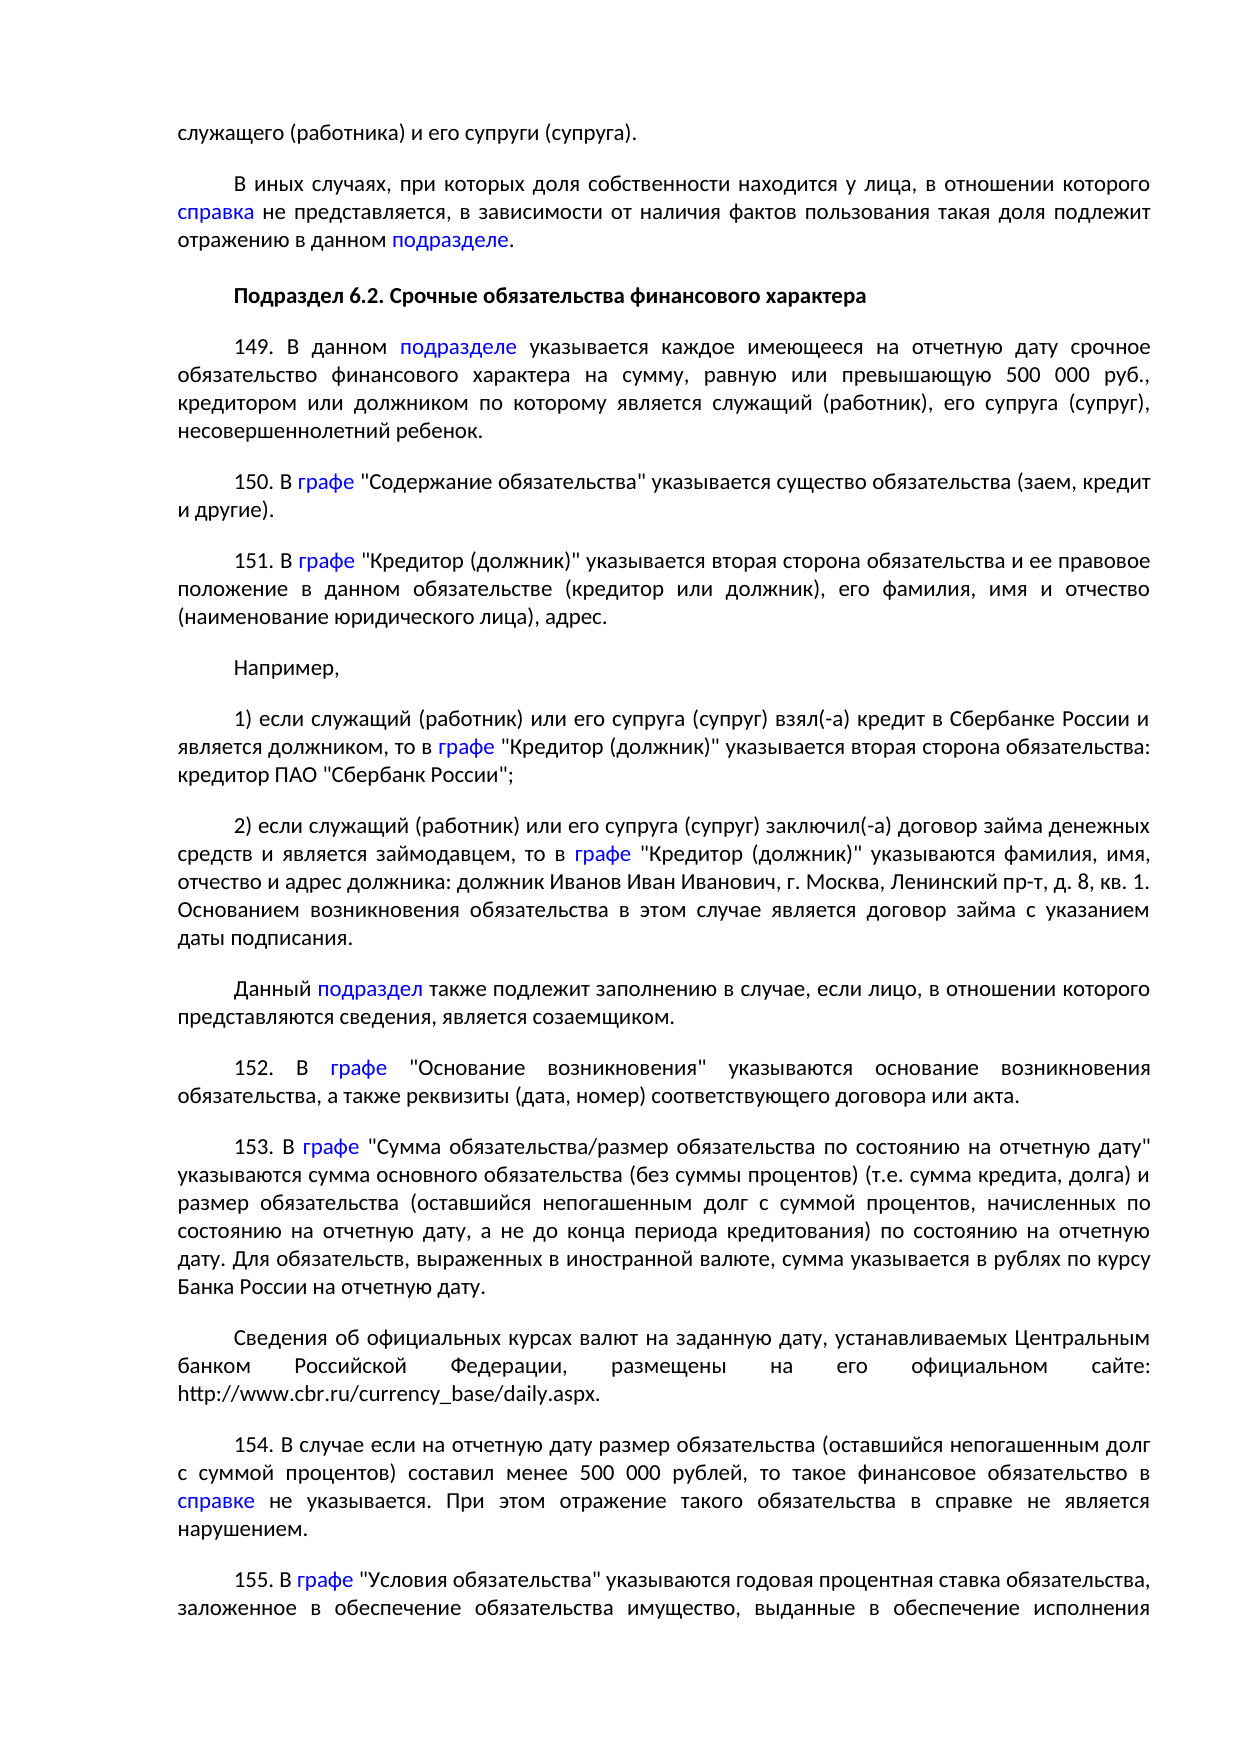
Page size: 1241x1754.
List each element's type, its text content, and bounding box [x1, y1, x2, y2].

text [177, 1565, 1152, 1621]
text 154. В случае если на отчетную дату размер обязательства (оставшийся непогашенным долг с суммой процентов) составил менее 500 000 рублей, то такое финансовое обязательство в справке не указывается. При этом отражение такого обязательства в справке не является нарушением. [177, 1430, 1152, 1542]
text 151. В графе "Кредитор (должник)" указывается вторая сторона обязательства и ее правовое положение в данном обязательстве (кредитор или должник), его фамилия, имя и отчество (наименование юридического лица), адрес. [177, 546, 1152, 630]
text 153. В графе "Сумма обязательства/размер обязательства по состоянию на отчетную дату" указываются сумма основного обязательства (без суммы процентов) (т.е. сумма кредита, долга) и размер обязательства (оставшийся непогашенным долг с суммой процентов, начисленных по состоянию на отчетную дату, а не до конца периода кредитования) по состоянию на отчетную дату. Для обязательств, выраженных в иностранной валюте, сумма указывается в рублях по курсу Банка России на отчетную дату. [177, 1132, 1152, 1300]
text 2) если служащий (работник) или его супруга (супруг) заключил(-а) договор займа денежных средств и является займодавцем, то в графе "Кредитор (должник)" указываются фамилия, имя, отчество и адрес должника: должник Иванов Иван Иванович, г. Москва, Ленинский пр-т, д. 8, кв. 1. Основанием возникновения обязательства в этом случае является договор займа с указанием даты подписания. [177, 811, 1152, 951]
text Данный подраздел также подлежит заполнению в случае, если лицо, в отношении которого представляются сведения, является созаемщиком. [177, 974, 1152, 1030]
text 149. В данном подразделе указывается каждое имеющееся на отчетную дату срочное обязательство финансового характера на сумму, равную или превышающую 500 000 руб., кредитором или должником по которому является служащий (работник), его супруга (супруг), несовершеннолетний ребенок. [177, 332, 1152, 444]
text Например, [177, 653, 1152, 681]
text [177, 118, 1152, 146]
text Сведения об официальных курсах валют на заданную дату, устанавливаемых Центральным банком Российской Федерации, размещены на его официальном сайте: http://www.cbr.ru/currency_base/daily.aspx. [177, 1323, 1152, 1407]
text 1) если служащий (работник) или его супруга (супруг) взял(-а) кредит в Сбербанке России и является должником, то в графе "Кредитор (должник)" указывается вторая сторона обязательства: кредитор ПАО "Сбербанк России"; [177, 704, 1152, 788]
text 150. В графе "Содержание обязательства" указывается существо обязательства (заем, кредит и другие). [177, 467, 1152, 523]
title Подраздел 6.2. Срочные обязательства финансового характера [177, 281, 1152, 309]
text В иных случаях, при которых доля собственности находится у лица, в отношении которого справка не представляется, в зависимости от наличия фактов пользования такая доля подлежит отражению в данном подразделе. [177, 169, 1152, 253]
text 152. В графе "Основание возникновения" указываются основание возникновения обязательства, а также реквизиты (дата, номер) соответствующего договора или акта. [177, 1053, 1152, 1109]
